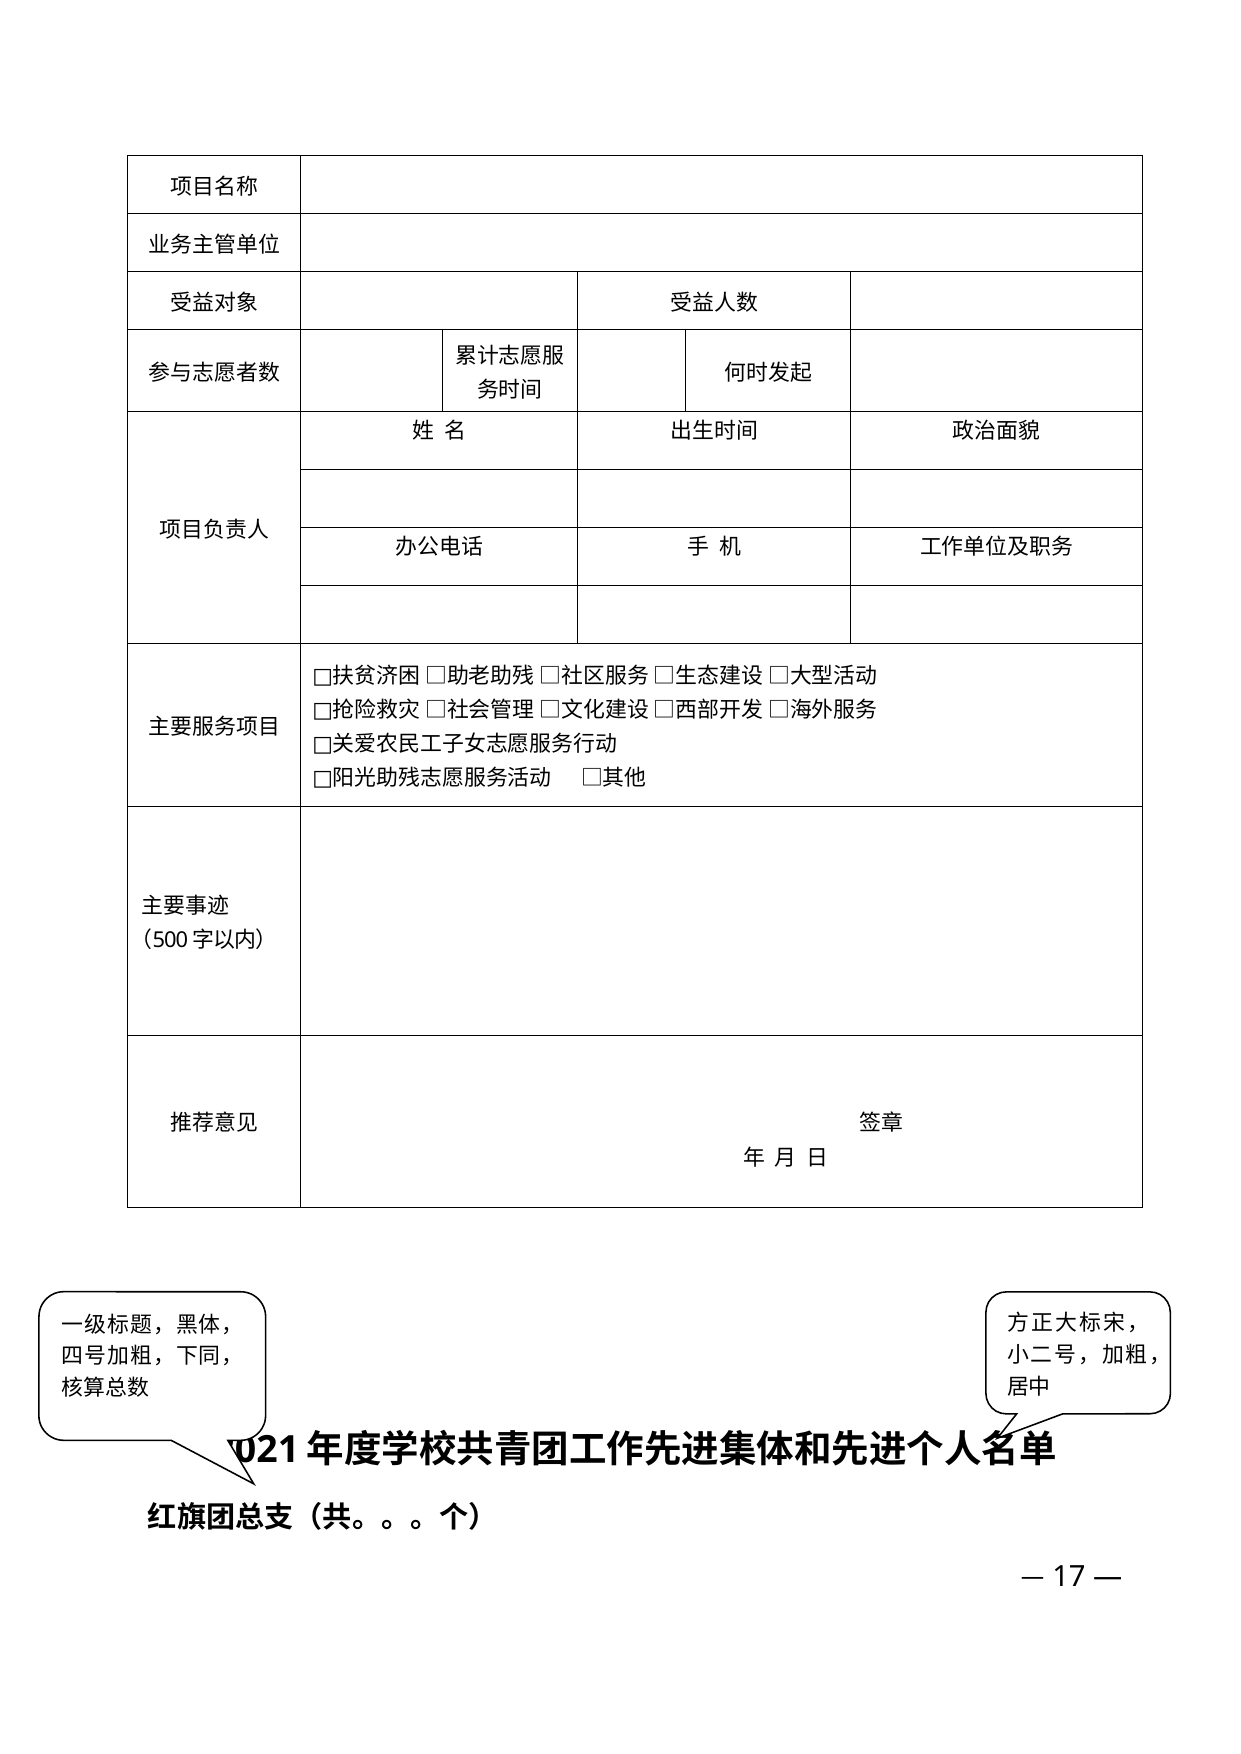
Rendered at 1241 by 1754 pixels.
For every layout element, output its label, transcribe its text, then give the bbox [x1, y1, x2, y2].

table_cell [301, 214, 1142, 271]
table_cell 姓 名 [301, 412, 577, 469]
text 2021年度学校共青团工作先进集体和先进个人名单 [148, 1442, 244, 1481]
table_cell 主要事迹 （500字以内） [128, 807, 300, 1034]
table_cell 手 机 [578, 528, 850, 585]
table_cell 参与志愿者数 [128, 330, 300, 411]
table_cell 受益人数 [578, 272, 850, 329]
table_cell □扶贫济困 □助老助残 □社区服务 □生态建设 □大型活动 □抢险救灾 □社会管理 □文化建设 □西部开发 □海外服务 □关爱农民工子女志愿服务行动 □阳光助残志愿服务活动 □其他 [301, 644, 1142, 806]
text 附件9 [267, 1344, 994, 1412]
table_cell [578, 470, 850, 527]
table_cell [301, 272, 577, 329]
text 2021年度学校共青团工作先进集体和先进个人名单 [243, 1412, 1122, 1481]
table_cell 主要服务项目 [128, 644, 300, 806]
table_cell 业务主管单位 [128, 214, 300, 271]
table_cell 项目负责人 [128, 412, 300, 643]
table_cell 受益对象 [128, 272, 300, 329]
table_cell 推荐意见 [128, 1036, 300, 1207]
table_cell [301, 586, 577, 643]
table_cell [578, 586, 850, 643]
table_cell [851, 272, 1142, 329]
table_cell 累计志愿服务时间 [443, 330, 577, 411]
table_header [301, 156, 1142, 213]
table_cell 政治面貌 [851, 412, 1142, 469]
table_cell [578, 330, 685, 411]
text 红旗团总支（共。。。个） [148, 1481, 1122, 1549]
table_cell 何时发起 [686, 330, 850, 411]
table_cell [851, 586, 1142, 643]
table_cell 签章 年 月 日 [301, 1036, 1142, 1207]
table_cell [301, 807, 1142, 1034]
table_header 项目名称 [128, 156, 300, 213]
table_cell [851, 470, 1142, 527]
table_cell [301, 330, 442, 411]
table_cell [851, 330, 1142, 411]
table_cell 工作单位及职务 [851, 528, 1142, 585]
table_cell 办公电话 [301, 528, 577, 585]
table_cell 出生时间 [578, 412, 850, 469]
table_cell [301, 470, 577, 527]
